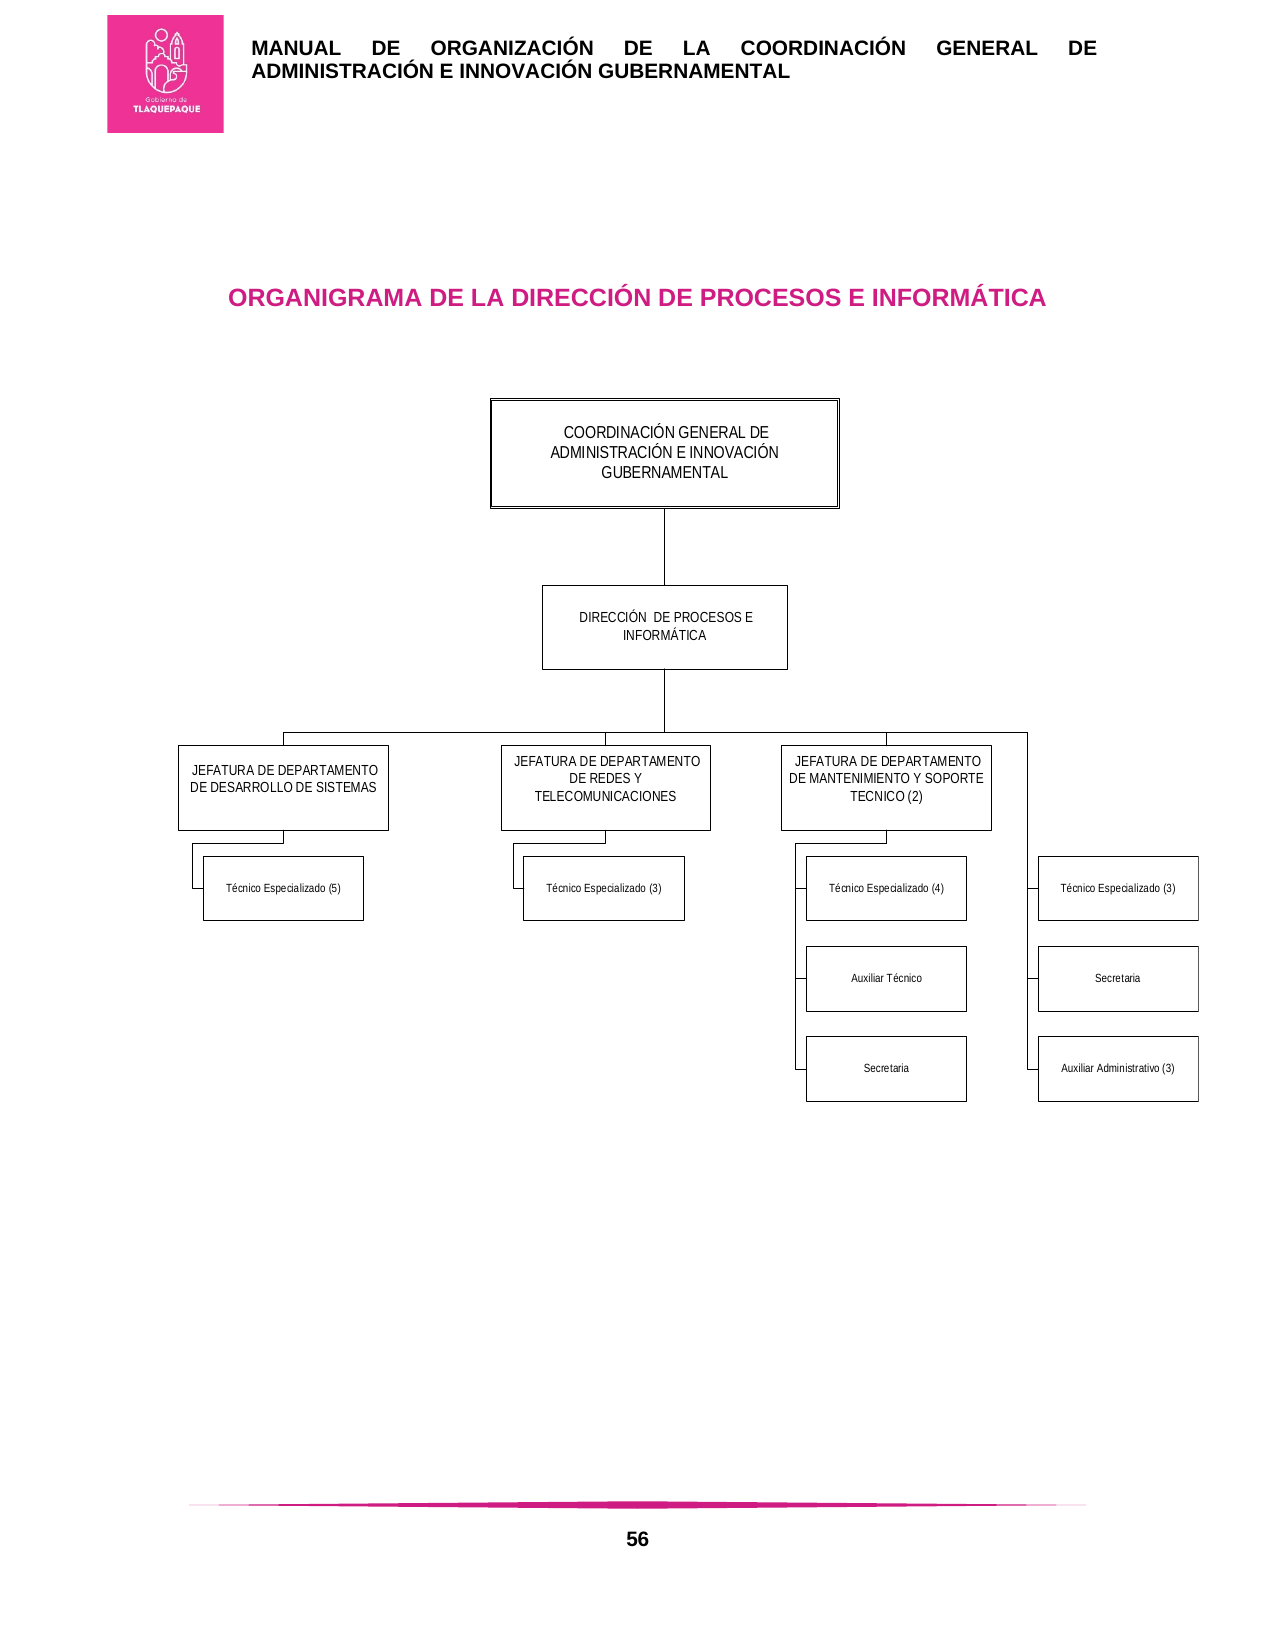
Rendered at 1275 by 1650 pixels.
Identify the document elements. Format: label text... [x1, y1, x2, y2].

text ORGANIGRAMA DE LA DIRECCIÓN DE PROCESOS E INFORMÁTICA [177, 283, 1098, 312]
picture [107, 15, 224, 133]
